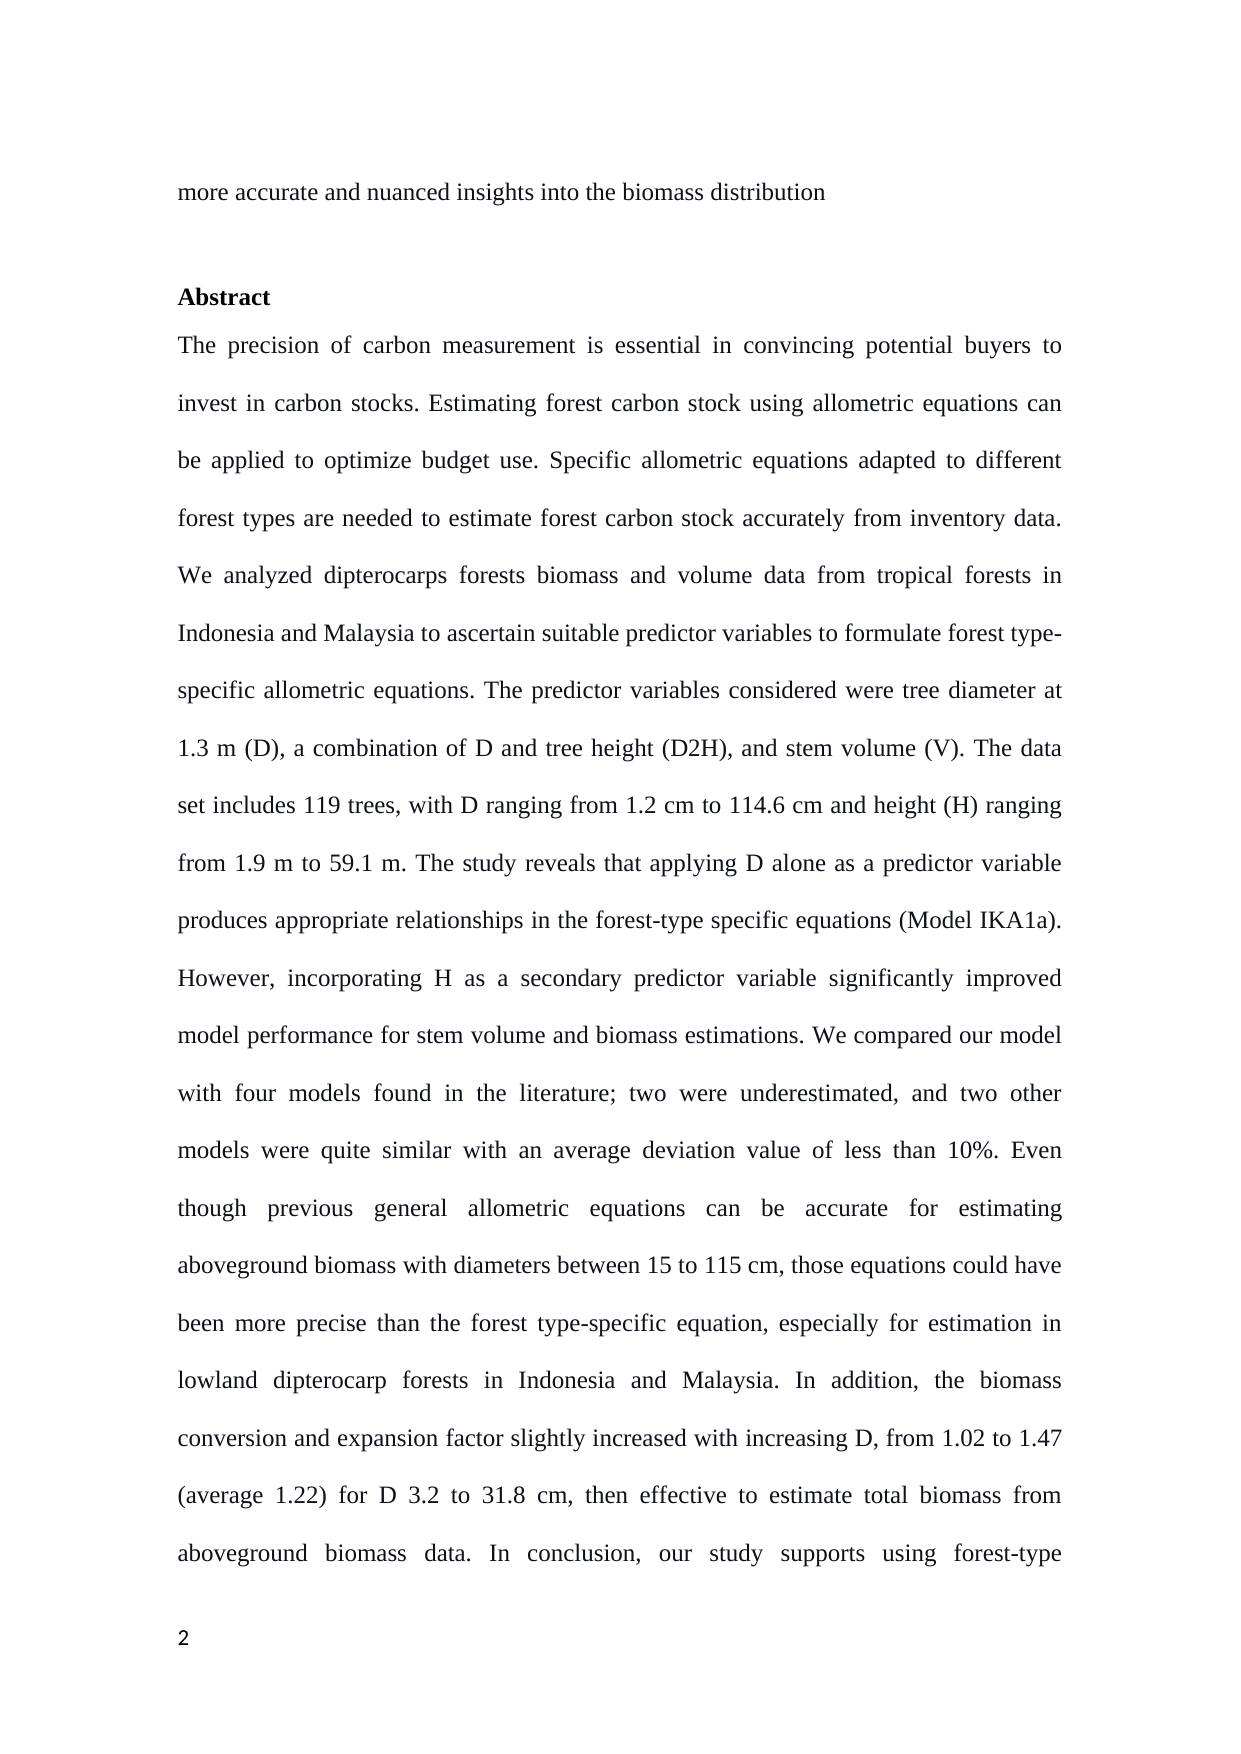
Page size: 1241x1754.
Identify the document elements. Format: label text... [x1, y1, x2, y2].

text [177, 330, 1063, 1566]
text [177, 177, 1063, 206]
text Abstract [177, 282, 1063, 311]
